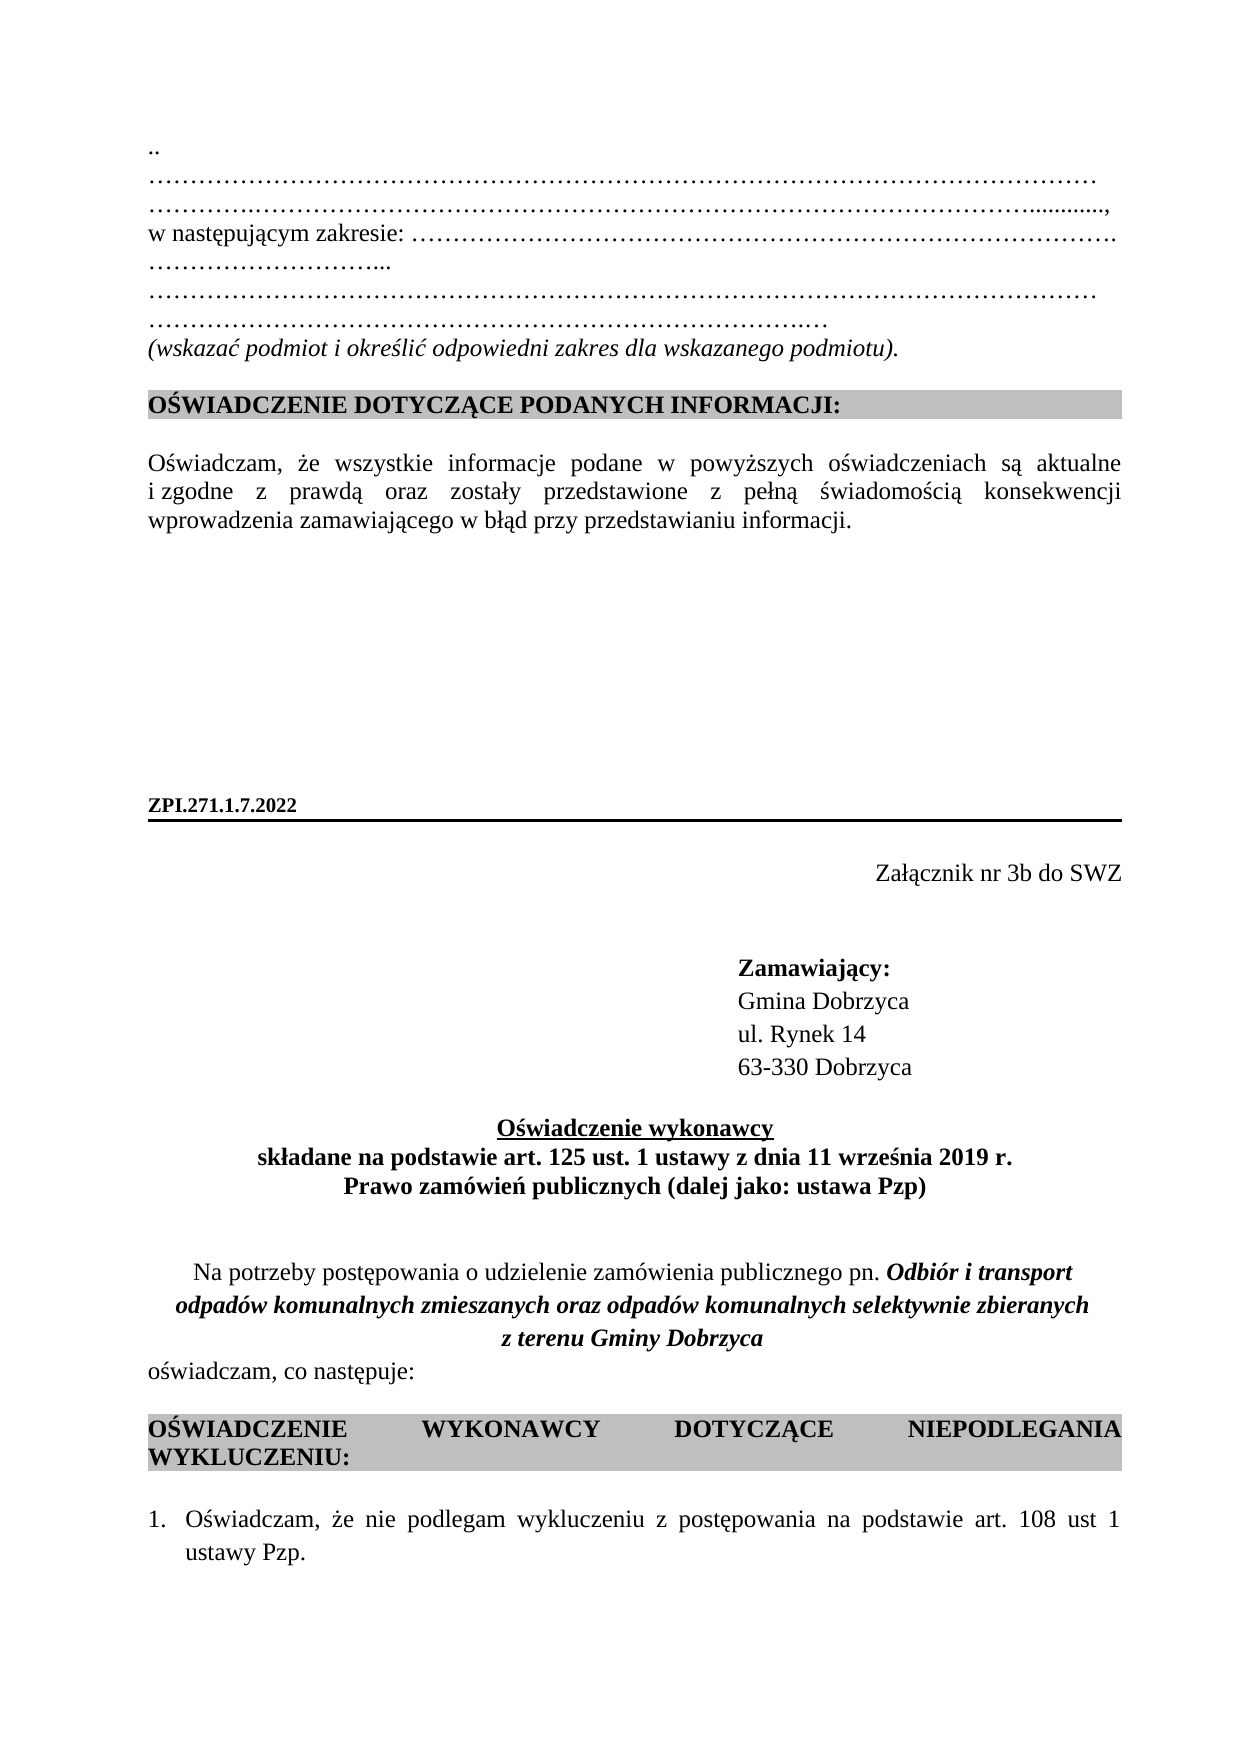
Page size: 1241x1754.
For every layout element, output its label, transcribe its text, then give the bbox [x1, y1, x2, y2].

text 63-330 Dobrzyca [738, 1052, 1120, 1081]
text Zamawiający: [738, 953, 1120, 982]
text Załącznik nr 3b do SWZ [148, 858, 1122, 887]
text oświadczam, co następuje: [148, 1356, 1122, 1385]
text w następującym zakresie: …………………………………………………………………………. [148, 218, 1122, 246]
text Na potrzeby postępowania o udzielenie zamówienia publicznego pn. Odbiór i transport odpadów komunalnych zmieszanych oraz odpadów komunalnych selektywnie zbieranych z terenu Gminy Dobrzyca [148, 1257, 1120, 1352]
text ..……………………………………………………………………………………………………………….…………………………………………………………………………………............, [148, 131, 1122, 218]
text OŚWIADCZENIE WYKONAWCY DOTYCZĄCE NIEPODLEGANIA WYKLUCZENIU: [148, 1414, 1122, 1471]
text Prawo zamówień publicznych (dalej jako: ustawa Pzp) [148, 1171, 1122, 1200]
list Oświadczam, że nie podlegam wykluczeniu z postępowania na podstawie art. 108 ust 1 ustawy Pzp. [148, 1504, 1122, 1566]
text ………………………...………………………………………………………………………………………………………………………………………………………………………….… [148, 246, 1122, 333]
text Oświadczam, że wszystkie informacje podane w powyższych oświadczeniach są aktualne i zgodne z prawdą oraz zostały przedstawione z pełną świadomością konsekwencji wprowadzenia zamawiającego w błąd przy przedstawianiu informacji. [148, 448, 1122, 534]
text OŚWIADCZENIE DOTYCZĄCE PODANYCH INFORMACJI: [148, 390, 1122, 419]
text ul. Rynek 14 [738, 1019, 1120, 1048]
text (wskazać podmiot i określić odpowiedni zakres dla wskazanego podmiotu). [148, 333, 1122, 361]
text składane na podstawie art. 125 ust. 1 ustawy z dnia 11 września 2019 r. [148, 1142, 1122, 1171]
text ZPI.271.1.7.2022 [148, 793, 1122, 819]
text Oświadczenie wykonawcy [148, 1113, 1122, 1142]
text Gmina Dobrzyca [738, 986, 1120, 1015]
